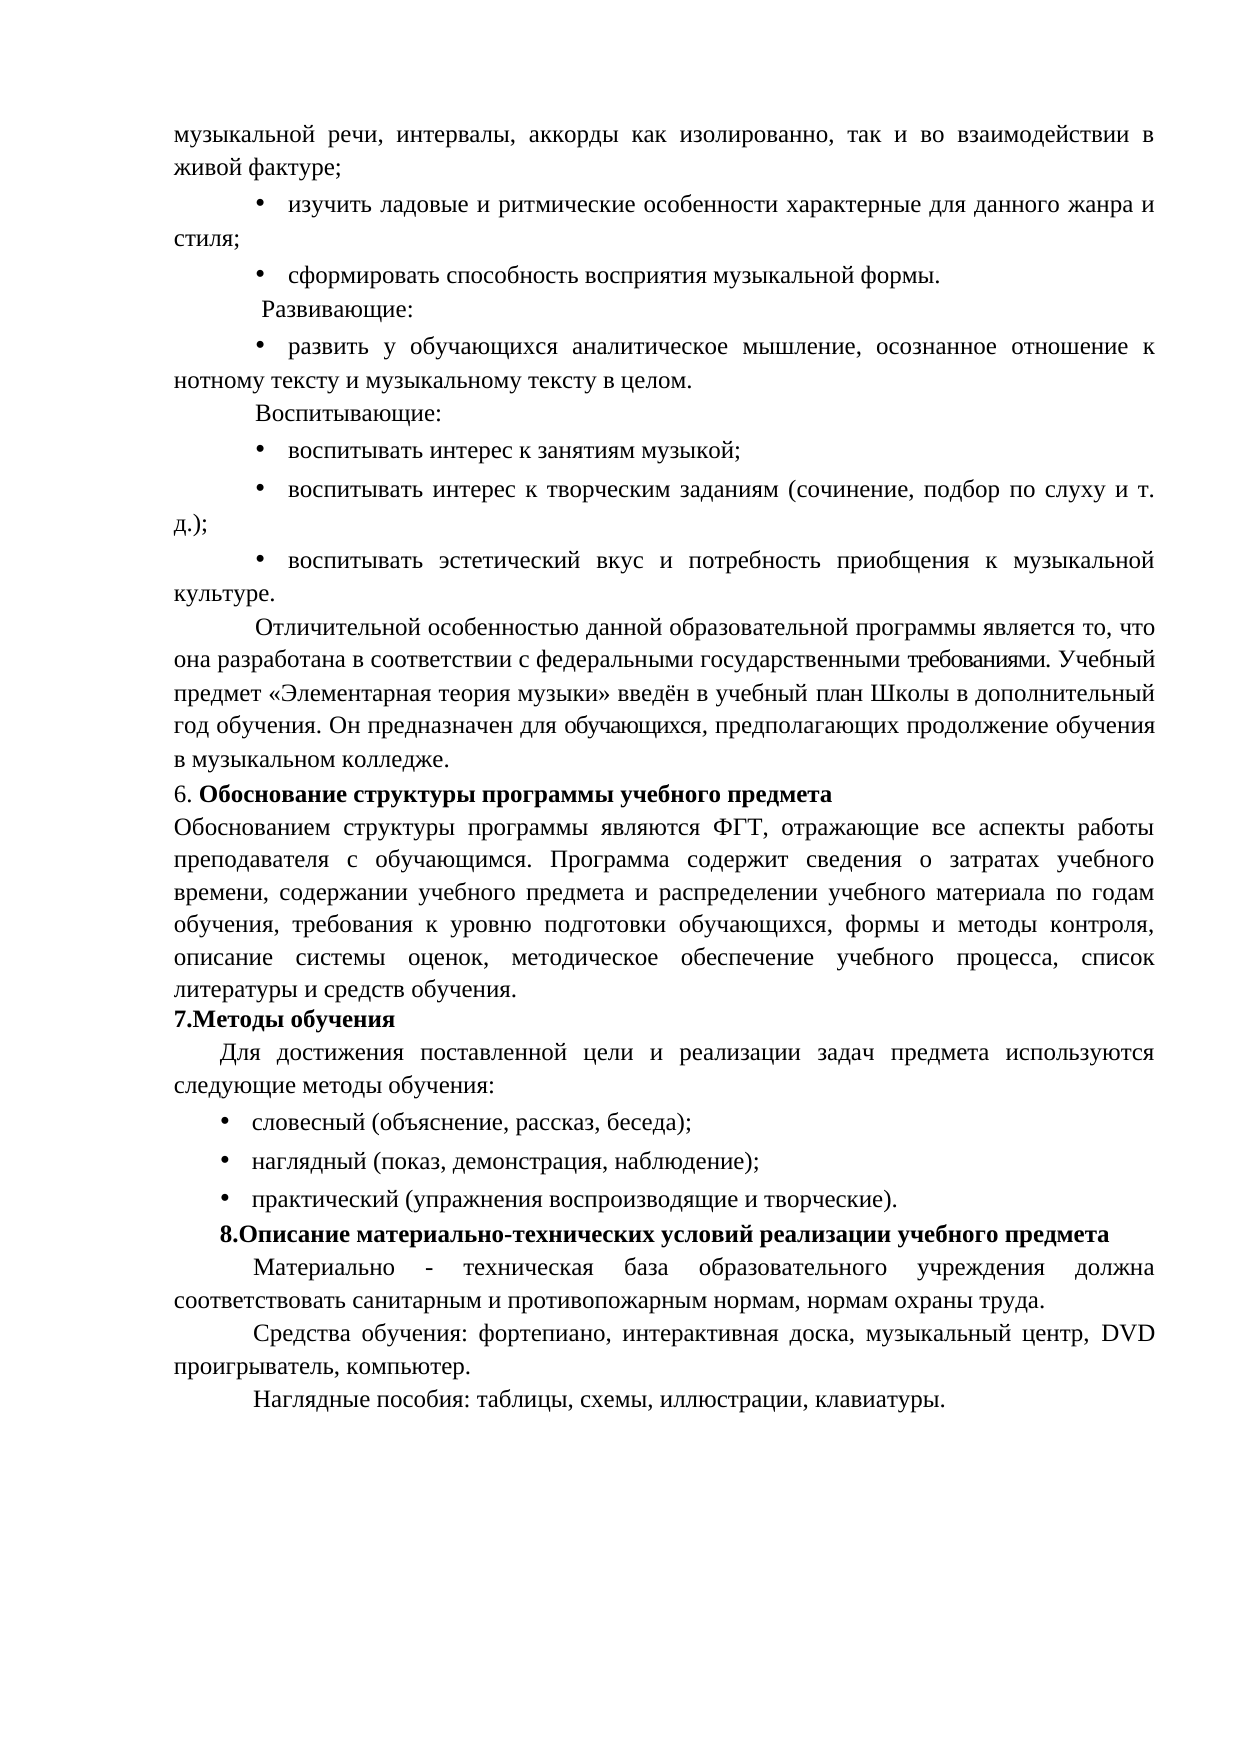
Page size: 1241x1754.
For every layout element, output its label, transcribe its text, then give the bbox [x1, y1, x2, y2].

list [174, 119, 1155, 181]
list воспитывать интерес к творческим заданиям (сочинение, подбор по слуху и т. д.); [174, 470, 1155, 536]
text 7.Методы обучения [174, 1004, 1155, 1033]
text Развивающие: [255, 294, 1155, 323]
list развить у обучающихся аналитическое мышление, осознанное отношение к нотному тексту и музыкальному тексту в целом. [174, 327, 1155, 394]
list изучить ладовые и ритмические особенности характерные для данного жанра и стиля; [174, 185, 1155, 252]
text Для достижения поставленной цели и реализации задач предмета используются следующие методы обучения: [174, 1037, 1155, 1099]
text Воспитывающие: [174, 398, 1155, 427]
text Обоснованием структуры программы являются ФГТ, отражающие все аспекты работы преподавателя с обучающимся. Программа содержит сведения о затратах учебного времени, содержании учебного предмета и распределении учебного материала по годам обучения, требования к уровню подготовки обучающихся, формы и методы контроля, описание системы оценок, методическое обеспечение учебного процесса, список литературы и средств обучения. [174, 809, 1155, 1004]
list практический (упражнения воспроизводящие и творческие). [219, 1180, 1155, 1214]
list воспитывать интерес к занятиям музыкой; [174, 431, 1155, 465]
text Отличительной особенностью данной образовательной программы является то, что она разработана в соответствии с федеральными государственными требованиями. Учебный предмет «Элементарная теория музыки» введён в учебный план Школы в дополнительный год обучения. Он предназначен для обучающихся, предполагающих продолжение обучения в музыкальном колледже. [174, 612, 1155, 772]
list словесный (объяснение, рассказ, беседа); [219, 1103, 1155, 1137]
text Наглядные пособия: таблицы, схемы, иллюстрации, клавиатуры. [174, 1384, 1155, 1413]
text 8.Описание материально-технических условий реализации учебного предмета [219, 1219, 1155, 1248]
list воспитывать эстетический вкус и потребность приобщения к музыкальной культуре. [174, 541, 1155, 607]
list сформировать способность восприятия музыкальной формы. [174, 256, 1155, 289]
text Материально - техническая база образовательного учреждения должна соответствовать санитарным и противопожарным нормам, нормам охраны труда. [174, 1252, 1155, 1314]
text Средства обучения: фортепиано, интерактивная доска, музыкальный центр, DVD проигрыватель, компьютер. [174, 1318, 1155, 1380]
list наглядный (показ, демонстрация, наблюдение); [219, 1142, 1155, 1175]
text 6. Обоснование структуры программы учебного предмета [174, 777, 1155, 809]
